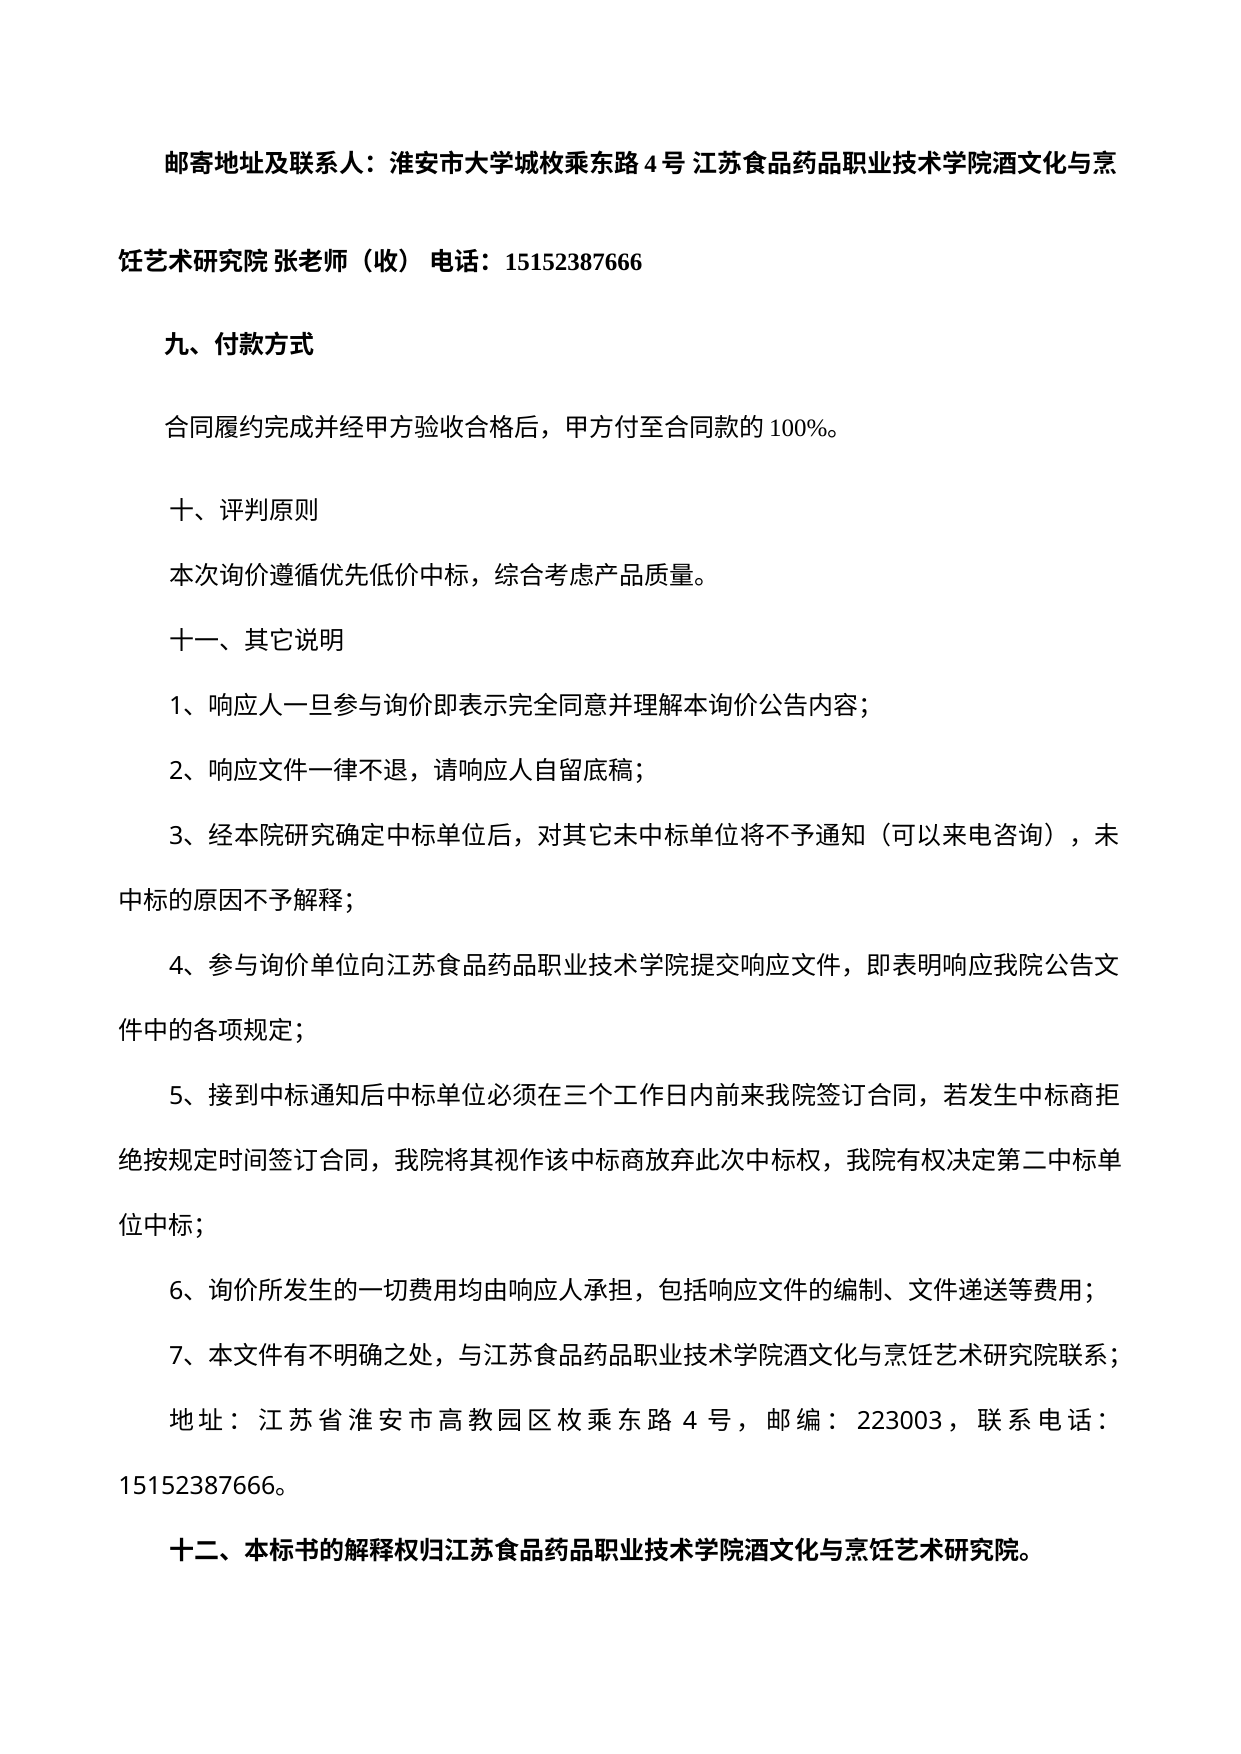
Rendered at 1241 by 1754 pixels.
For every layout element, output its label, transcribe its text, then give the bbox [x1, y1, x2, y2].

text 地址：江苏省淮安市高教园区枚乘东路4号，邮编：223003，联系电话：15152387666。 [118, 1386, 1122, 1516]
text 合同履约完成并经甲方验收合格后，甲方付至合同款的100%。 [118, 393, 1122, 458]
text 5、接到中标通知后中标单位必须在三个工作日内前来我院签订合同，若发生中标商拒绝按规定时间签订合同，我院将其视作该中标商放弃此次中标权，我院有权决定第二中标单位中标； [118, 1061, 1122, 1256]
text 1、响应人一旦参与询价即表示完全同意并理解本询价公告内容； [118, 671, 1122, 736]
text 十、评判原则 [118, 476, 1122, 541]
text 九、付款方式 [118, 310, 1122, 375]
text 十二、本标书的解释权归江苏食品药品职业技术学院酒文化与烹饪艺术研究院。 [118, 1516, 1122, 1581]
text 本次询价遵循优先低价中标，综合考虑产品质量。 [118, 541, 1122, 606]
text 4、参与询价单位向江苏食品药品职业技术学院提交响应文件，即表明响应我院公告文件中的各项规定； [118, 931, 1122, 1061]
text 3、经本院研究确定中标单位后，对其它未中标单位将不予通知（可以来电咨询），未中标的原因不予解释； [118, 801, 1122, 931]
text 2、响应文件一律不退，请响应人自留底稿； [118, 736, 1122, 801]
text 十一、其它说明 [118, 606, 1122, 671]
text 7、本文件有不明确之处，与江苏食品药品职业技术学院酒文化与烹饪艺术研究院联系； [118, 1321, 1122, 1386]
text 6、询价所发生的一切费用均由响应人承担，包括响应文件的编制、文件递送等费用； [118, 1256, 1122, 1321]
text 邮寄地址及联系人：淮安市大学城枚乘东路4号 江苏食品药品职业技术学院酒文化与烹饪艺术研究院 张老师（收） 电话：15152387666 [118, 129, 1122, 292]
